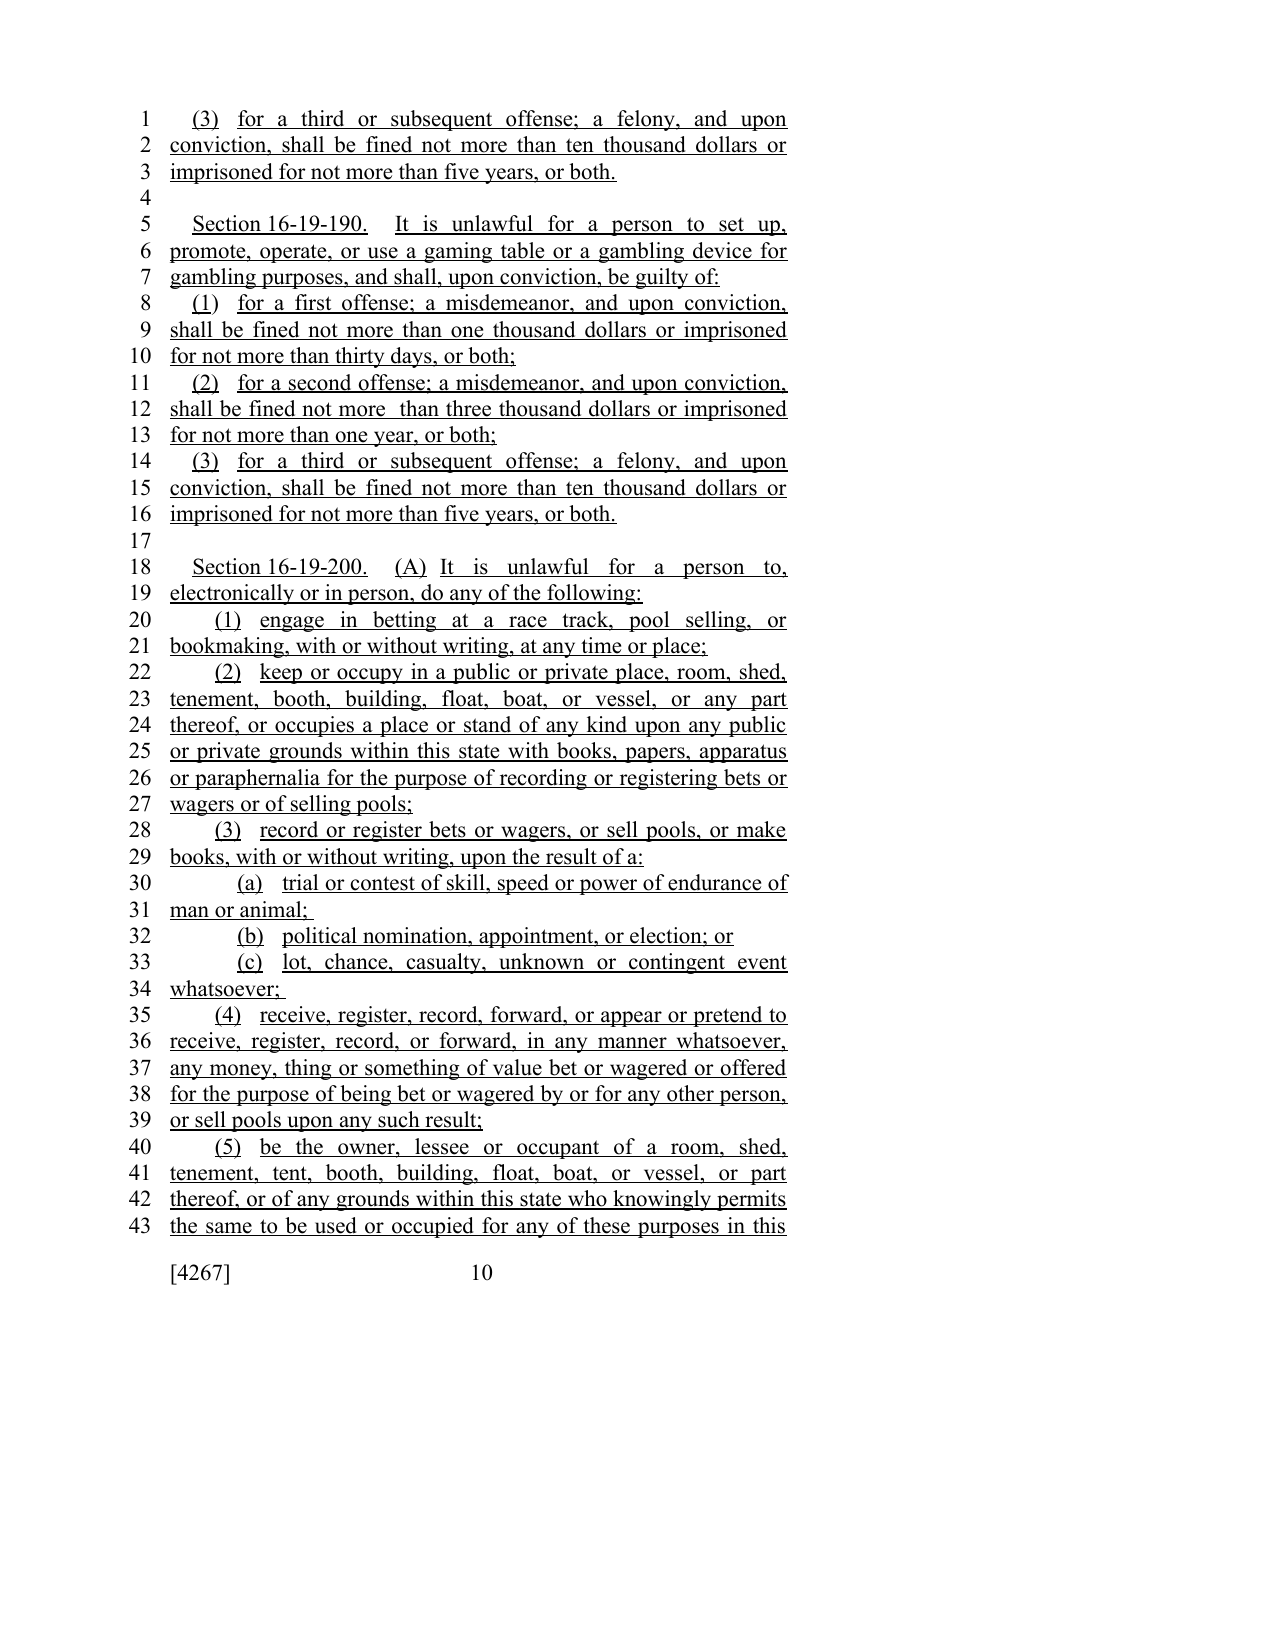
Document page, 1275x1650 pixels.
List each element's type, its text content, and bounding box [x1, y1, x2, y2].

text (c) lot, chance, casualty, unknown or contingent event whatsoever; [169, 948, 787, 1001]
text (1) for a first offense; a misdemeanor, and upon conviction, shall be fined not more than one thousand dollars or imprisoned for not more than thirty days, or both; [169, 340, 787, 368]
text Section 16-19-190. It is unlawful for a person to set up, promote, operate, or use a gaming table or a gambling device for gambling purposes, and shall, upon conviction, be guilty of: [169, 261, 787, 289]
text (4) receive, register, record, forward, or appear or pretend to receive, register, record, or forward, in any manner whatsoever, any money, thing or something of value bet or wagered or offered for the purpose of being bet or wagered by or for any other person, or sell pools upon any such result; [169, 1104, 787, 1133]
text (b) political nomination, appointment, or election; or [169, 922, 787, 948]
text (3) for a third or subsequent offense; a felony, and upon conviction, shall be fined not more than ten thousand dollars or imprisoned for not more than five years, or both. [169, 155, 787, 184]
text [169, 1209, 787, 1235]
text (3) for a third or subsequent offense; a felony, and upon conviction, shall be fined not more than ten thousand dollars or imprisoned for not more than five years, or both. [169, 448, 787, 497]
text (1) engage in betting at a race track, pool selling, or bookmaking, with or without writing, at any time or place; [169, 606, 787, 658]
text (3) record or register bets or wagers, or sell pools, or make books, with or without writing, upon the result of a: [169, 817, 787, 869]
text (a) trial or contest of skill, speed or power of endurance of man or animal; [169, 869, 787, 922]
text (2) keep or occupy in a public or private place, room, shed, tenement, booth, building, float, boat, or vessel, or any part thereof, or occupies a place or stand of any kind upon any public or private grounds within this state with books, papers, apparatus or paraphernalia for the purpose of recording or registering bets or wagers or of selling pools; [169, 658, 787, 708]
text Section 16-19-190. It is unlawful for a person to set up, promote, operate, or use a gaming table or a gambling device for gambling purposes, and shall, upon conviction, be guilty of: [169, 210, 787, 260]
text (3) for a third or subsequent offense; a felony, and upon conviction, shall be fined not more than ten thousand dollars or imprisoned for not more than five years, or both. [169, 105, 787, 154]
text (4) receive, register, record, forward, or appear or pretend to receive, register, record, or forward, in any manner whatsoever, any money, thing or something of value bet or wagered or offered for the purpose of being bet or wagered by or for any other person, or sell pools upon any such result; [169, 1001, 787, 1050]
text (3) for a third or subsequent offense; a felony, and upon conviction, shall be fined not more than ten thousand dollars or imprisoned for not more than five years, or both. [169, 498, 787, 527]
text Section 16-19-200. (A) It is unlawful for a person to, electronically or in person, do any of the following: [169, 553, 787, 606]
text (1) for a first offense; a misdemeanor, and upon conviction, shall be fined not more than one thousand dollars or imprisoned for not more than thirty days, or both; [169, 289, 787, 339]
